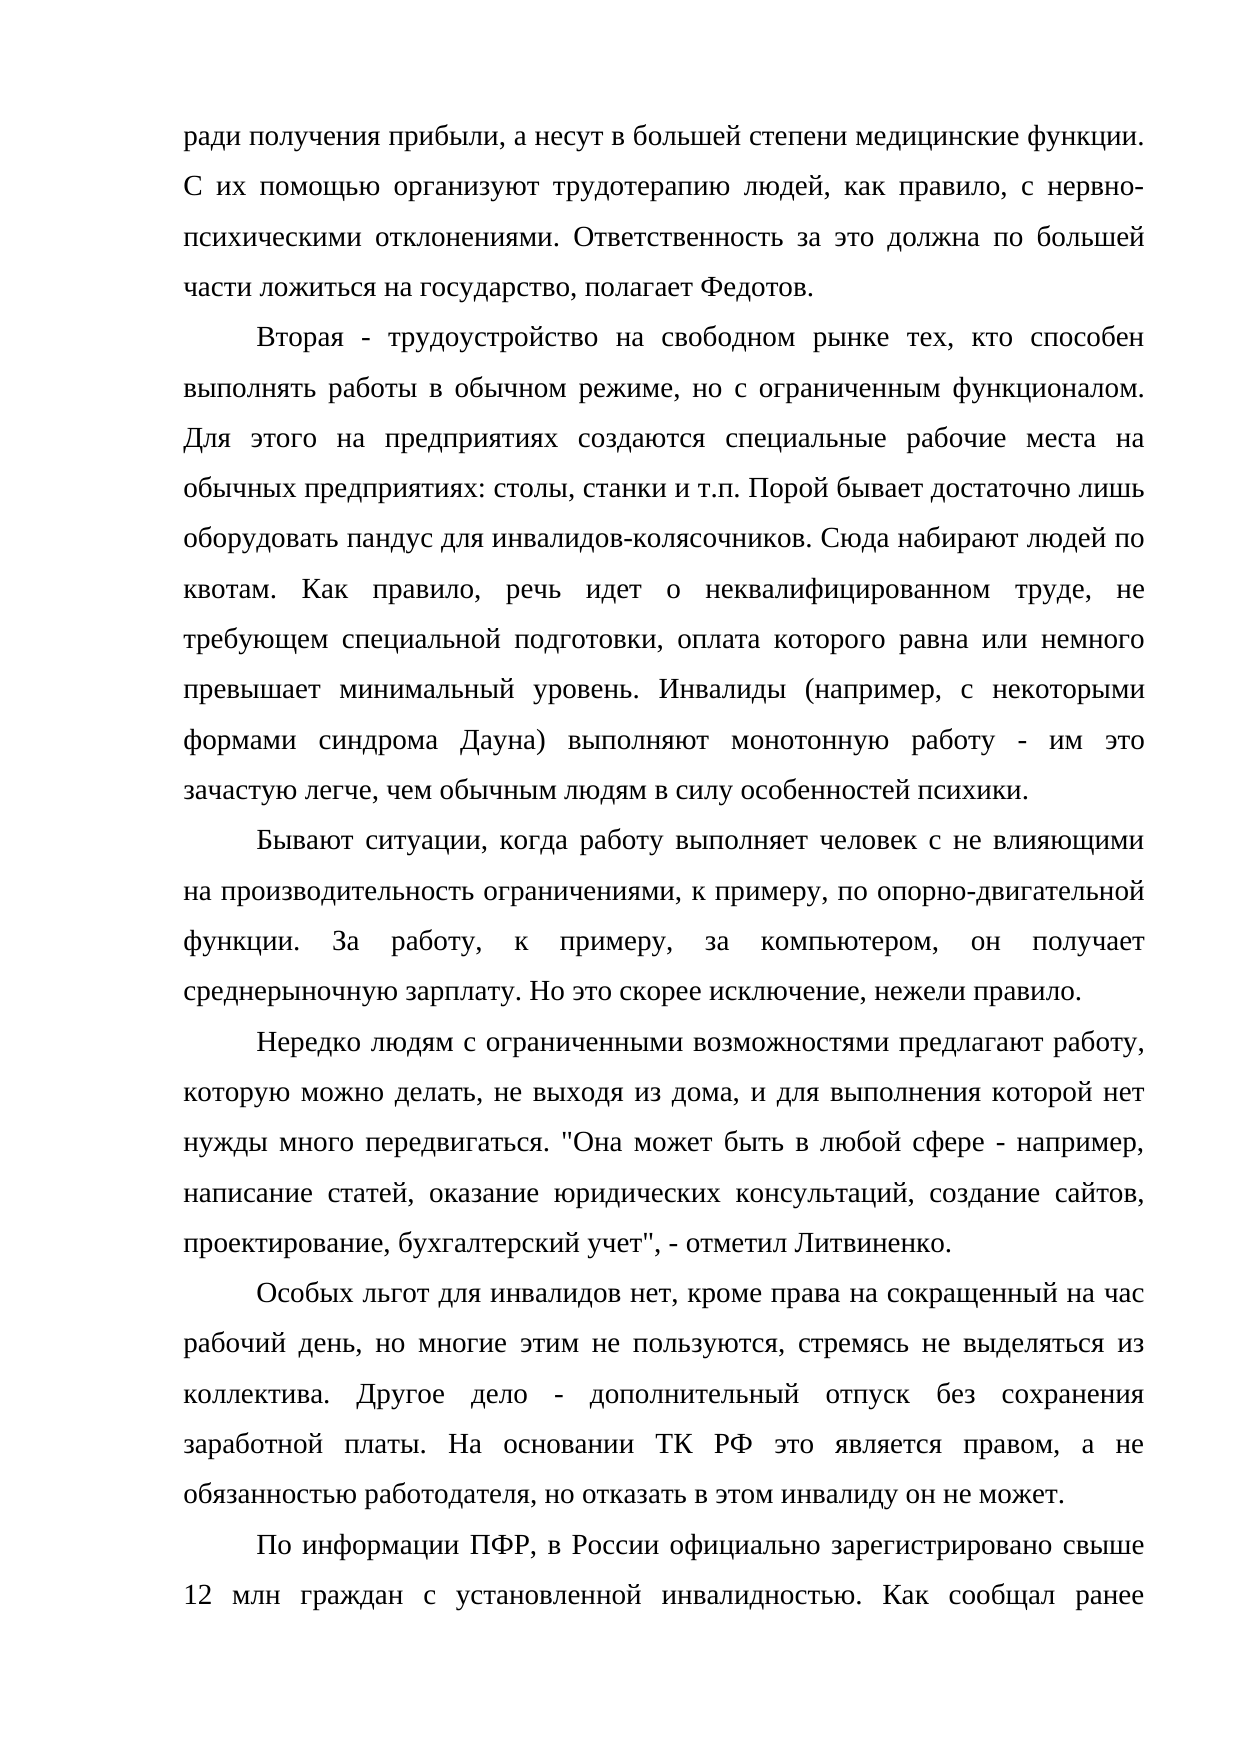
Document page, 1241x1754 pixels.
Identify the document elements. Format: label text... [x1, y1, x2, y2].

text Бывают ситуации, когда работу выполняет человек с не влияющими на производительность ограничениями, к примеру, по опорно-двигательной функции. За работу, к примеру, за компьютером, он получает среднерыночную зарплату. Но это скорее исключение, нежели правило. [183, 822, 1146, 1007]
text Нередко людям с ограниченными возможностями предлагают работу, которую можно делать, не выходя из дома, и для выполнения которой нет нужды много передвигаться. "Она может быть в любой сфере - например, написание статей, оказание юридических консультаций, создание сайтов, проектирование, бухгалтерский учет", - отметил Литвиненко. [183, 1024, 1146, 1258]
text Вторая - трудоустройство на свободном рынке тех, кто способен выполнять работы в обычном режиме, но с ограниченным функционалом. Для этого на предприятиях создаются специальные рабочие места на обычных предприятиях: столы, станки и т.п. Порой бывает достаточно лишь оборудовать пандус для инвалидов-колясочников. Сюда набирают людей по квотам. Как правило, речь идет о неквалифицированном труде, не требующем специальной подготовки, оплата которого равна или немного превышает минимальный уровень. Инвалиды (например, с некоторыми формами синдрома Дауна) выполняют монотонную работу - им это зачастую легче, чем обычным людям в силу особенностей психики. [183, 319, 1146, 806]
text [183, 1527, 1146, 1611]
text Особых льгот для инвалидов нет, кроме права на сокращенный на час рабочий день, но многие этим не пользуются, стремясь не выделяться из коллектива. Другое дело - дополнительный отпуск без сохранения заработной платы. На основании ТК РФ это является правом, а не обязанностью работодателя, но отказать в этом инвалиду он не может. [183, 1275, 1146, 1510]
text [183, 118, 1146, 303]
